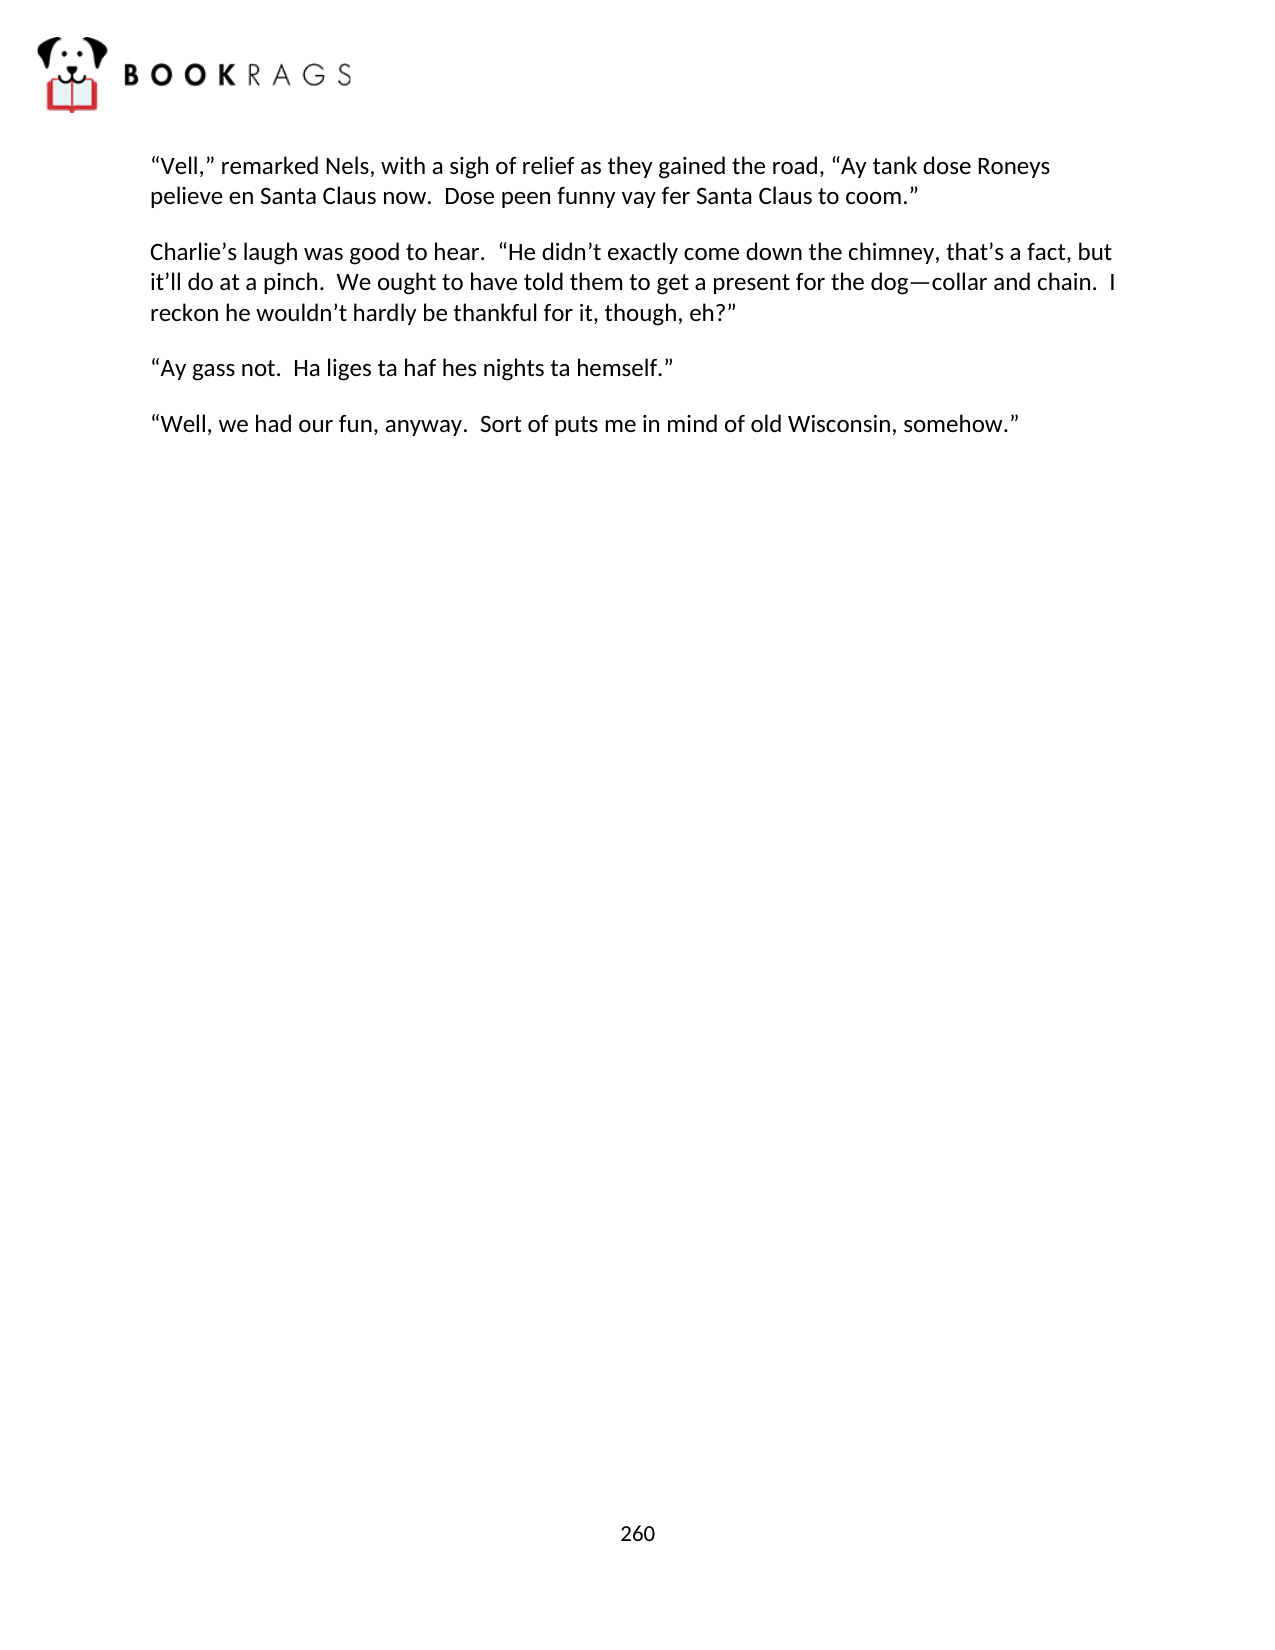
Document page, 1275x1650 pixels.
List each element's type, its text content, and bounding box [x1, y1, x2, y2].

text “Well, we had our fun, anyway. Sort of puts me in mind of old Wisconsin, somehow.” [150, 408, 1125, 439]
picture [37, 37, 351, 113]
text “Vell,” remarked Nels, with a sigh of relief as they gained the road, “Ay tank dose Roneys pelieve en Santa Claus now. Dose peen funny vay fer Santa Claus to coom.” [150, 150, 1125, 211]
text “Ay gass not. Ha liges ta haf hes nights ta hemself.” [150, 353, 1125, 383]
text Charlie’s laugh was good to hear. “He didn’t exactly come down the chimney, that’s a fact, but it’ll do at a pinch. We ought to have told them to get a present for the dog—­collar and chain. I reckon he wouldn’t hardly be thankful for it, though, eh?” [150, 236, 1125, 328]
